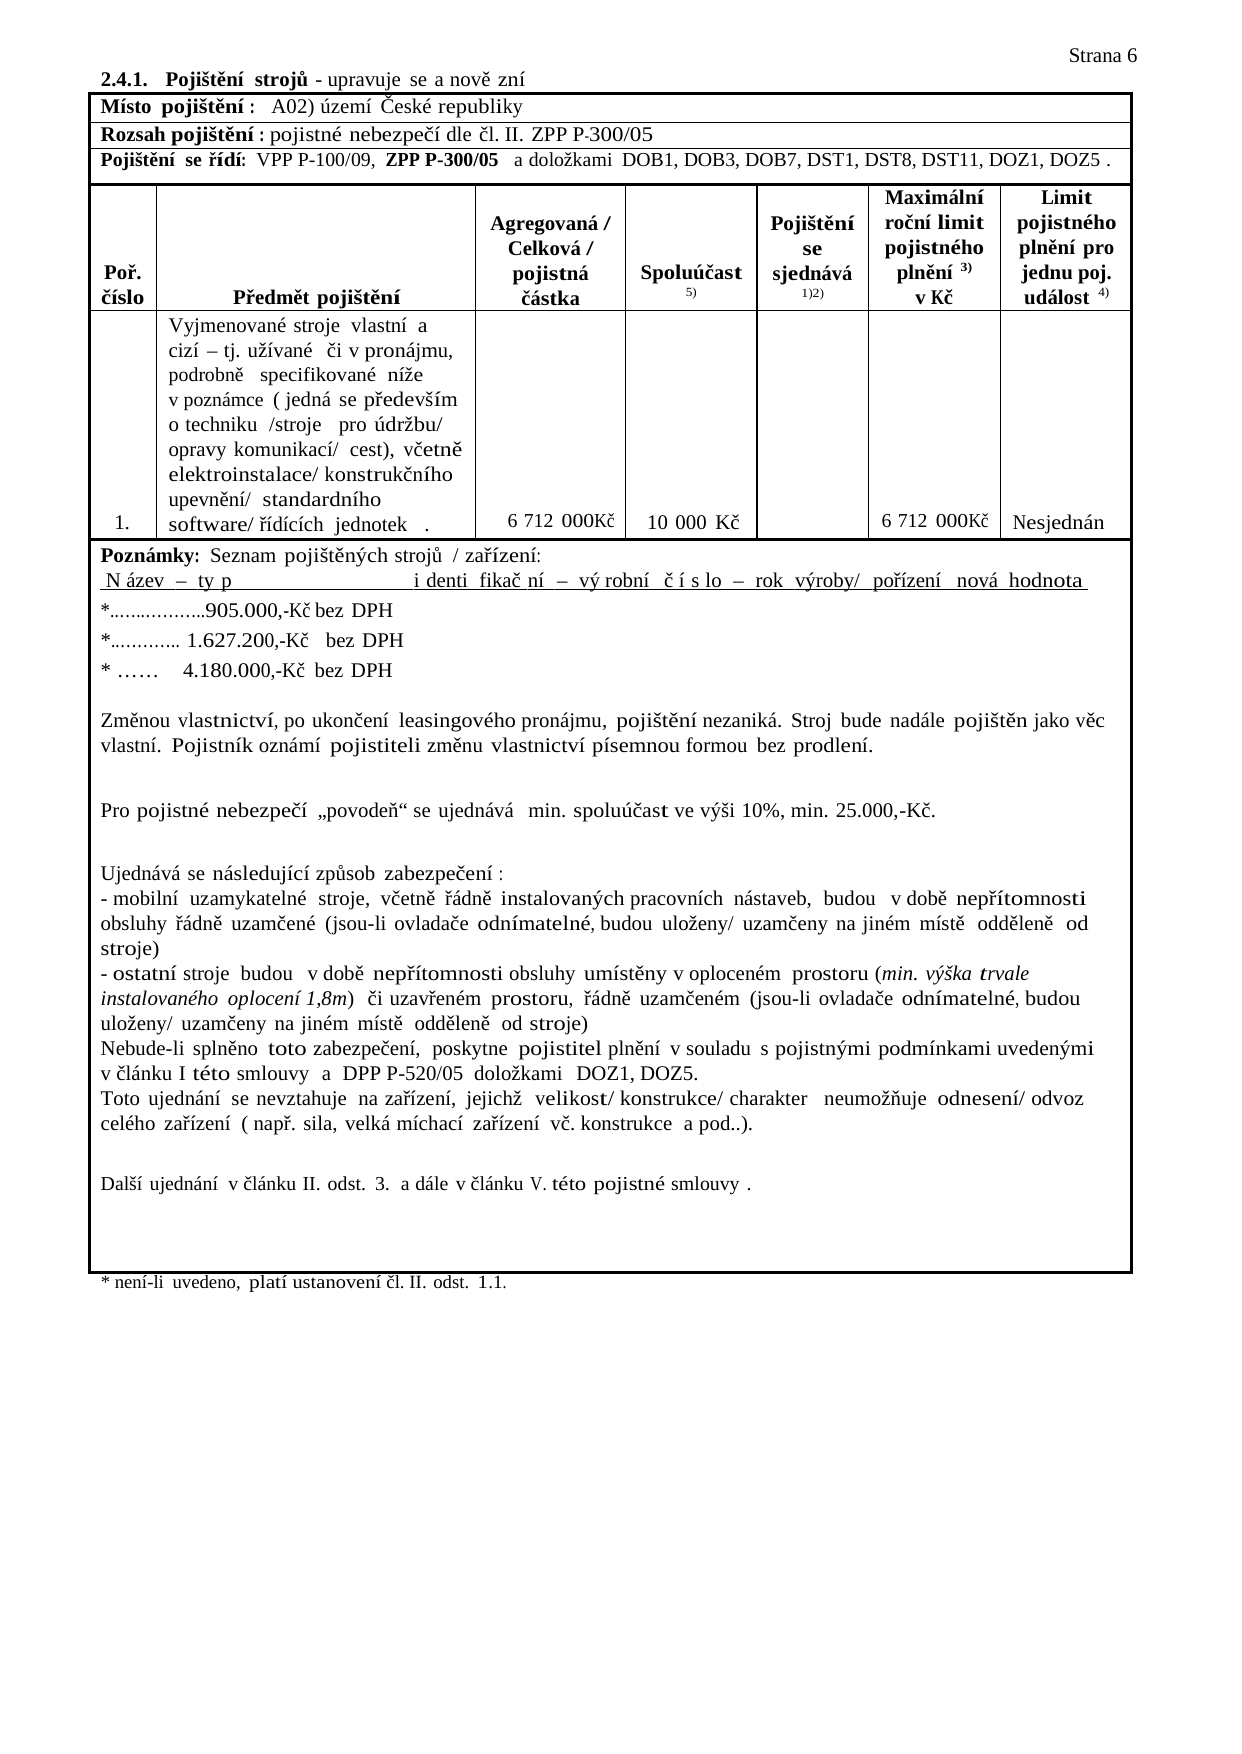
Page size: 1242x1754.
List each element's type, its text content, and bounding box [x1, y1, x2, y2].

table_cell Předmět pojištění [157, 186, 475, 310]
table_cell Pojištění se řídí: VPP P-100/09, ZPP P-300/05 a doložkami DOB1, DOB3, DOB7, DST1, DST8, DST11, DOZ1, DOZ5 . [91, 149, 1130, 183]
table_cell 1. [91, 311, 156, 538]
table_cell 6 712 000Kč [869, 311, 1000, 538]
table_cell 10 000 Kč [626, 311, 756, 538]
table_cell Agregovaná / Celková / pojistná částka [476, 186, 625, 310]
table_cell [758, 311, 868, 538]
table_cell Poznámky: Seznam pojištěných strojů / zařízení: N ázev – ty p i denti fikač ní – vý robní č í s lo – rok výroby/ pořízení nová hodnota *..…..………..905.000,-Kč bez DPH *..……….. 1.627.200,-Kč bez DPH * …… 4.180.000,-Kč bez DPH Změnou vlastnictví, po ukončení leasingového pronájmu, pojištění nezaniká. Stroj bude nadále pojištěn jako věc vlastní. Pojistník oznámí pojistiteli změnu vlastnictví písemnou formou bez prodlení. Pro pojistné nebezpečí „povodeň“ se ujednává min. spoluúčast ve výši 10%, min. 25.000,-Kč. Ujednává se následující způsob zabezpečení : - mobilní uzamykatelné stroje, včetně řádně instalovaných pracovních nástaveb, budou v době nepřítomnosti obsluhy řádně uzamčené (jsou-li ovladače odnímatelné, budou uloženy/ uzamčeny na jiném místě odděleně od stroje) - ostatní stroje budou v době nepřítomnosti obsluhy umístěny v oploceném prostoru (min. výška trvale instalovaného oplocení 1,8m) či uzavřeném prostoru, řádně uzamčeném (jsou-li ovladače odnímatelné, budou uloženy/ uzamčeny na jiném místě odděleně od stroje) Nebude-li splněno toto zabezpečení, poskytne pojistitel plnění v souladu s pojistnými podmínkami uvedenými v článku I této smlouvy a DPP P-520/05 doložkami DOZ1, DOZ5. Toto ujednání se nevztahuje na zařízení, jejichž velikost/ konstrukce/ charakter neumožňuje odnesení/ odvoz celého zařízení ( např. sila, velká míchací zařízení vč. konstrukce a pod..). Další ujednání v článku II. odst. 3. a dále v článku V. této pojistné smlouvy . [91, 541, 1130, 1271]
table_header Místo pojištění : A02) území České republiky [91, 95, 1130, 122]
text * není-li uvedeno, platí ustanovení čl. II. odst. 1.1. [101, 1274, 1150, 1292]
table_cell Limit pojistného plnění pro jednu poj. událost 4) [1001, 186, 1130, 310]
table_cell Maximální roční limit pojistného plnění 3) v Kč [869, 186, 1000, 310]
table_cell Pojištění se sjednává 1)2) [758, 186, 868, 310]
table_cell Nesjednán [1001, 311, 1130, 538]
table_cell 6 712 000Kč [476, 311, 625, 538]
table_cell Rozsah pojištění : pojistné nebezpečí dle čl. II. ZPP P-300/05 [91, 123, 1130, 148]
table_cell Poř. číslo [91, 186, 156, 310]
table_cell Spoluúčast 5) [626, 186, 756, 310]
table_cell Vyjmenované stroje vlastní a cizí – tj. užívané či v pronájmu, podrobně specifikované níže v poznámce ( jedná se především o techniku /stroje pro údržbu/ opravy komunikací/ cest), včetně elektroinstalace/ konstrukčního upevnění/ standardního software/ řídících jednotek . [157, 311, 475, 538]
